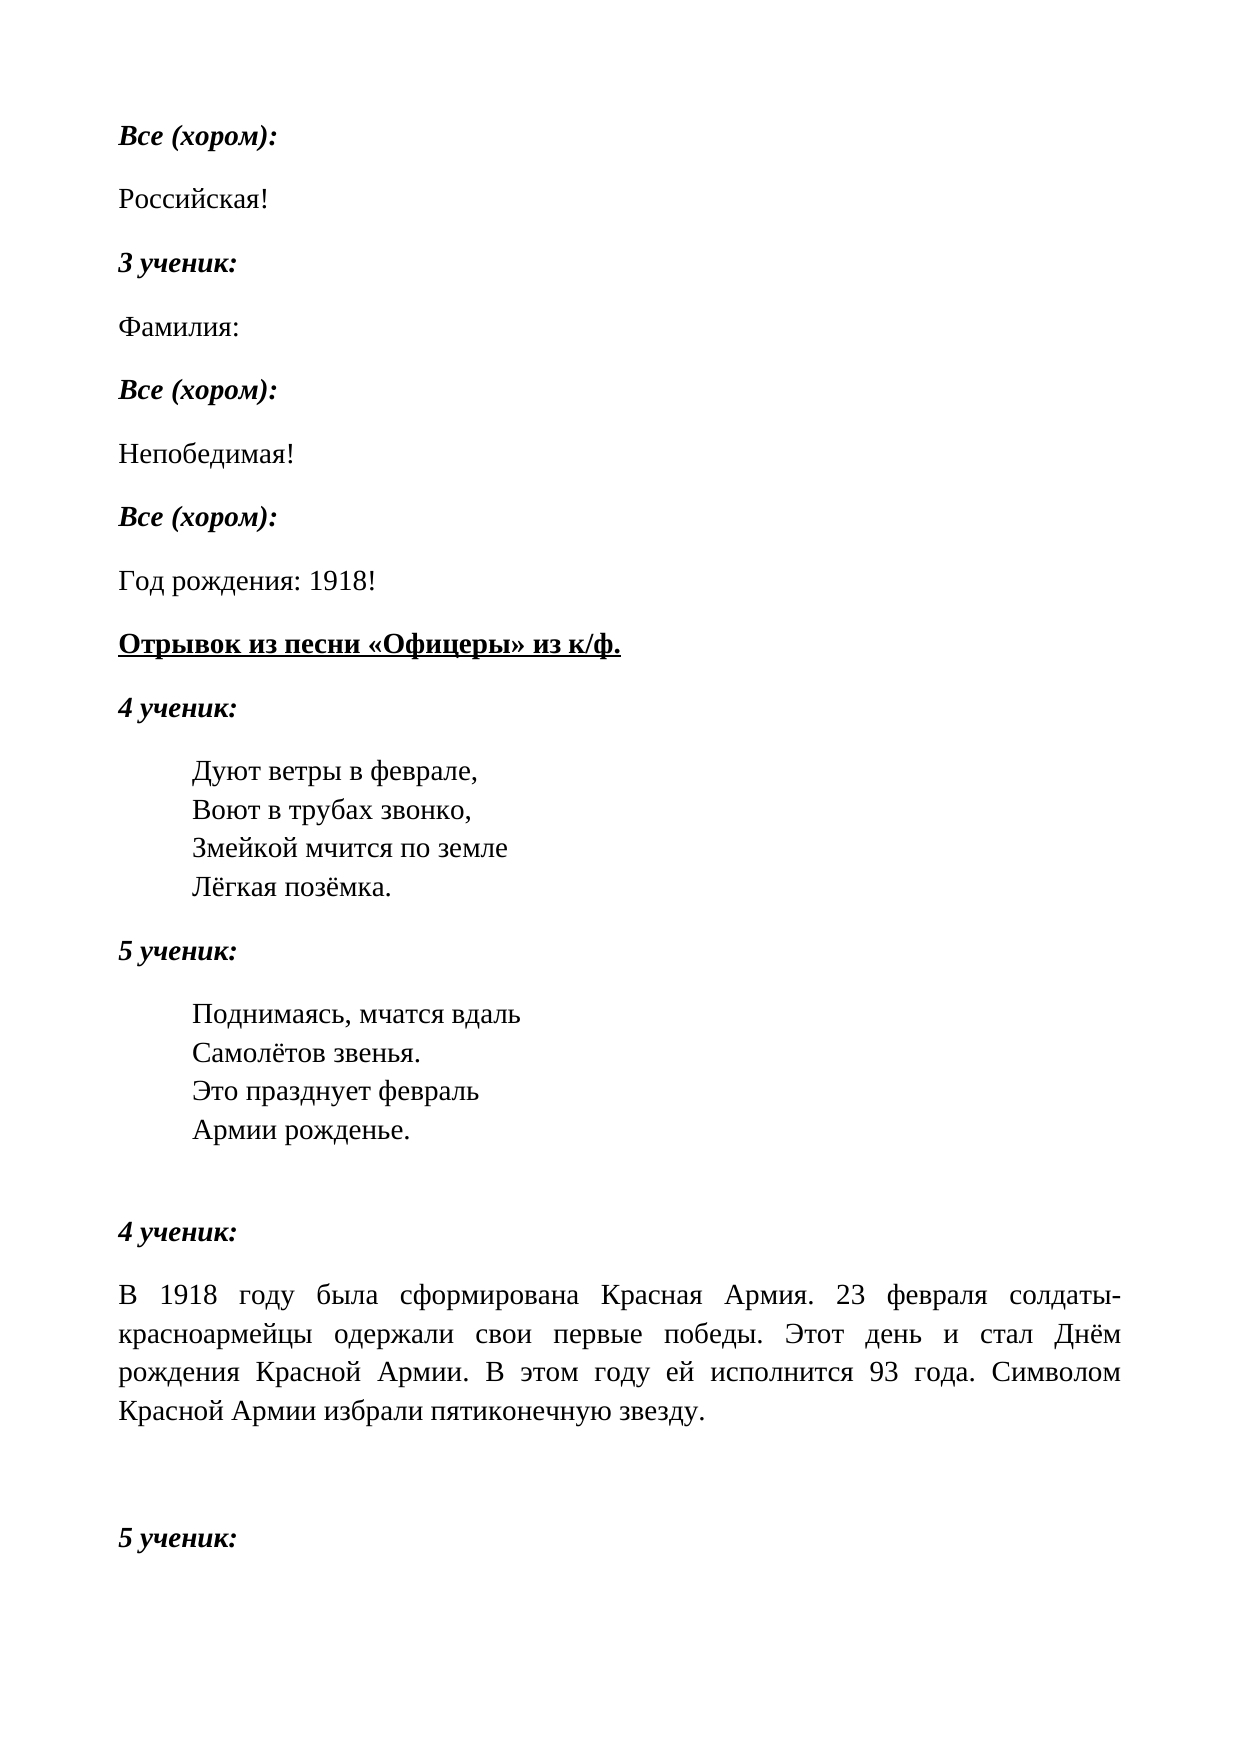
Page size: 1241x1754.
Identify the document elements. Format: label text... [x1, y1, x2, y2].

text Это празднует февраль [118, 1073, 1122, 1107]
text Армии рожденье. [118, 1112, 1122, 1145]
text Все (хором): [118, 118, 1122, 152]
text Поднимаясь, мчатся вдаль [118, 996, 1122, 1030]
text Все (хором): [118, 372, 1122, 406]
text Отрывок из песни «Офицеры» из к/ф. [118, 626, 1122, 660]
text 4 ученик: [118, 690, 1122, 723]
text 3 ученик: [118, 245, 1122, 279]
text Год рождения: 1918! [118, 563, 1122, 596]
text 4 ученик: [118, 1214, 1122, 1247]
text Фамилия: [118, 309, 1122, 342]
text Дуют ветры в феврале, [118, 753, 1122, 787]
text Змейкой мчится по земле [118, 831, 1122, 864]
text 5 ученик: [118, 933, 1122, 966]
text В 1918 году была сформирована Красная Армия. 23 февраля солдаты-красноармейцы одержали свои первые победы. Этот день и стал Днём рождения Красной Армии. В этом году ей исполнится 93 года. Символом Красной Армии избрали пятиконечную звезду. [118, 1277, 1122, 1427]
text Все (хором): [118, 499, 1122, 533]
text Российская! [118, 182, 1122, 215]
text Непобедимая! [118, 436, 1122, 469]
text 5 ученик: [118, 1520, 1122, 1554]
text Воют в трубах звонко, [118, 792, 1122, 826]
text Лёгкая позёмка. [118, 869, 1122, 903]
text Самолётов звенья. [118, 1035, 1122, 1068]
